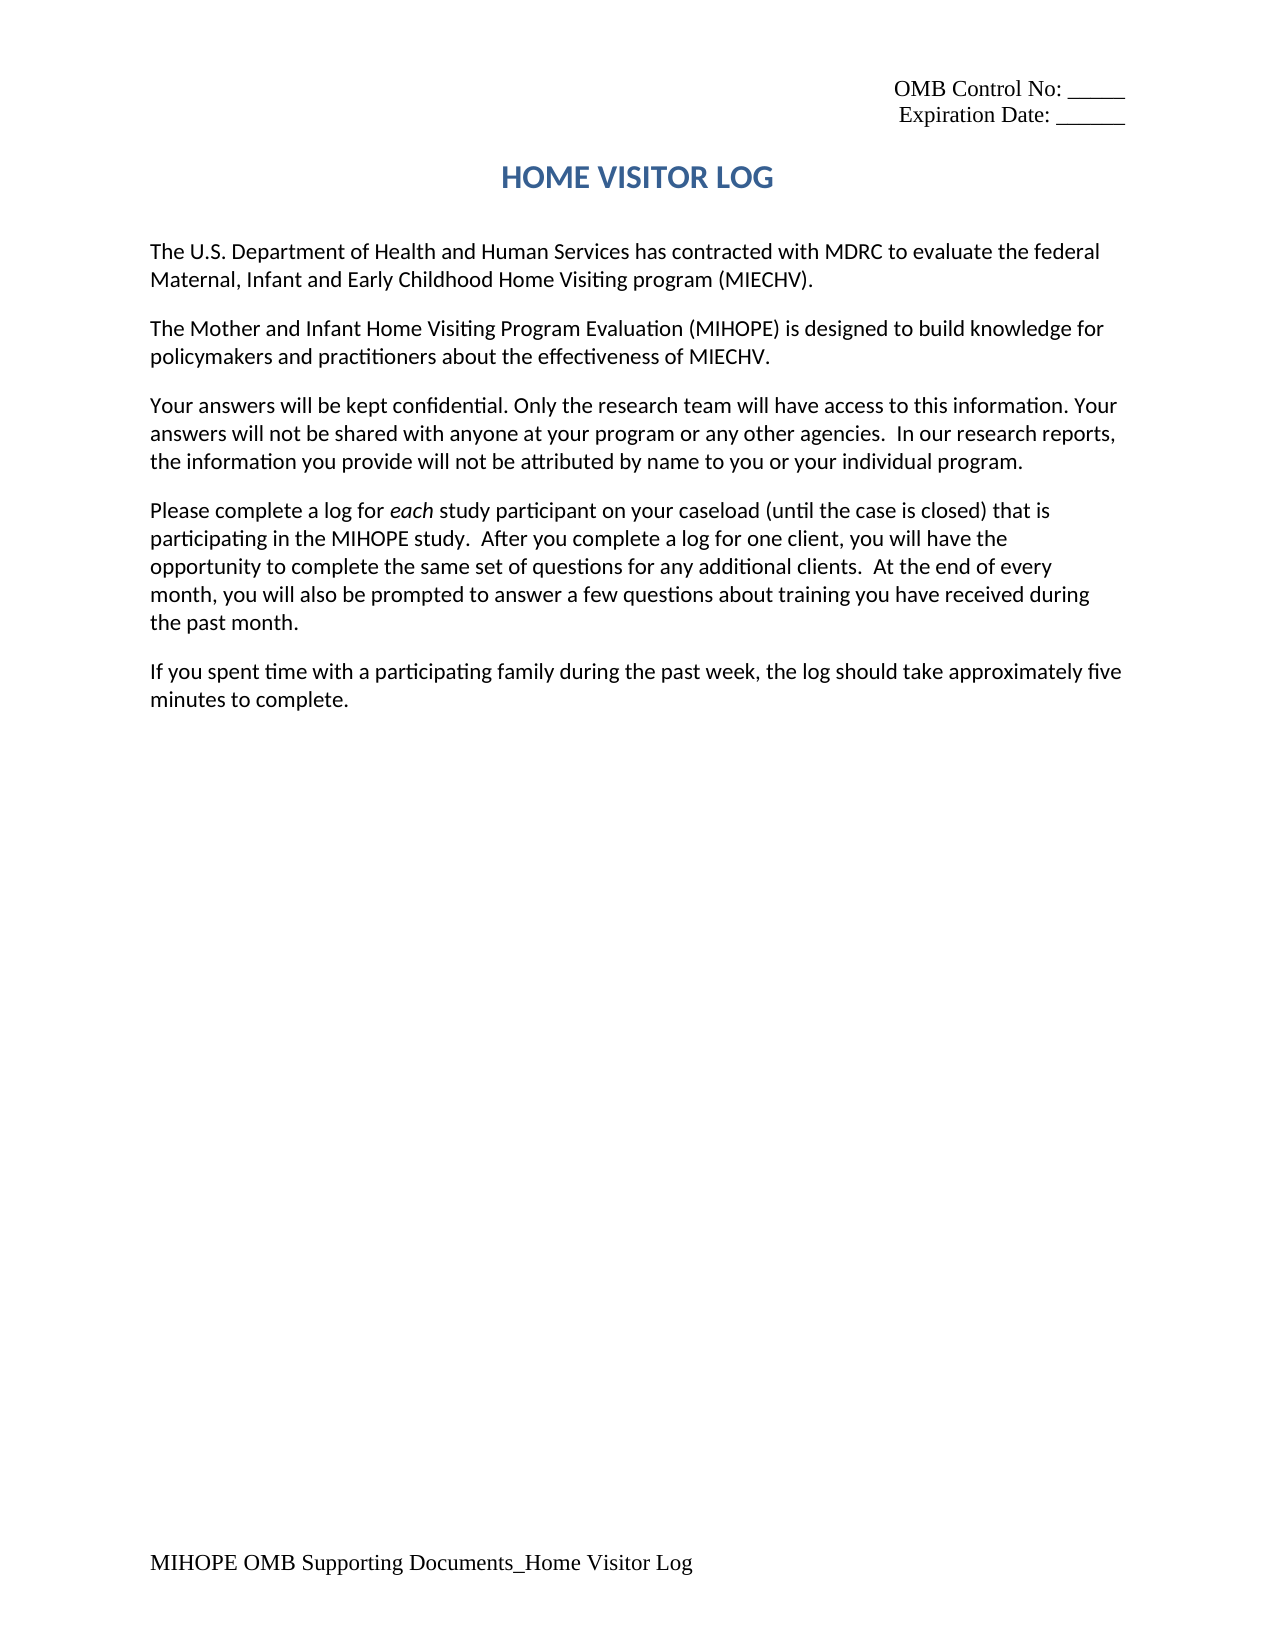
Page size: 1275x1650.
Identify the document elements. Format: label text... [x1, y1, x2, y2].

text The Mother and Infant Home Visiting Program Evaluation (MIHOPE) is designed to build knowledge for policymakers and practitioners about the effectiveness of MIECHV. [150, 314, 1125, 370]
text HOME VISITOR LOG [150, 156, 1125, 196]
text Your answers will be kept confidential. Only the research team will have access to this information. Your answers will not be shared with anyone at your program or any other agencies. In our research reports, the information you provide will not be attributed by name to you or your individual program. [150, 391, 1125, 475]
text The U.S. Department of Health and Human Services has contracted with MDRC to evaluate the federal Maternal, Infant and Early Childhood Home Visiting program (MIECHV). [150, 237, 1125, 293]
text If you spent time with a participating family during the past week, the log should take approximately five minutes to complete. [150, 657, 1125, 713]
text Please complete a log for each study participant on your caseload (until the case is closed) that is participating in the MIHOPE study. After you complete a log for one client, you will have the opportunity to complete the same set of questions for any additional clients. At the end of every month, you will also be prompted to answer a few questions about training you have received during the past month. [150, 496, 1125, 636]
